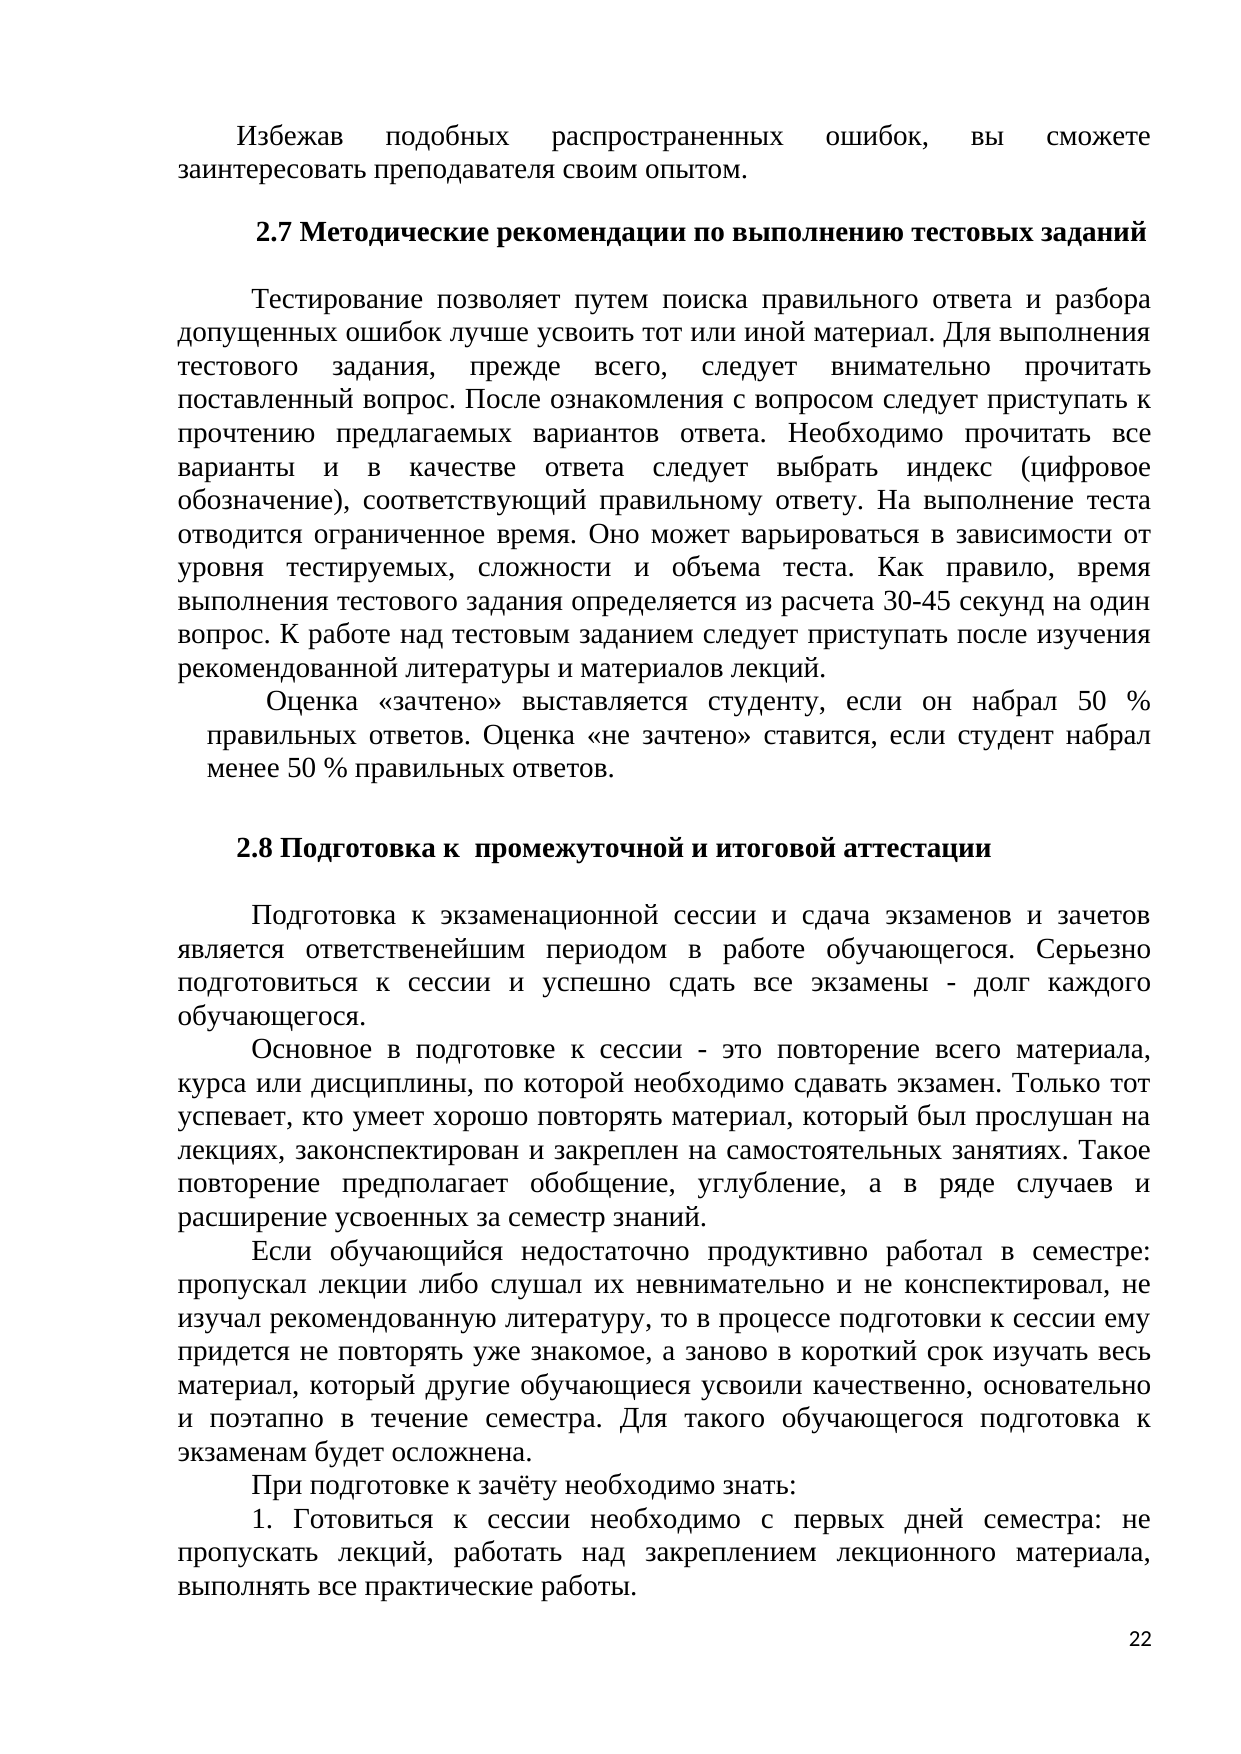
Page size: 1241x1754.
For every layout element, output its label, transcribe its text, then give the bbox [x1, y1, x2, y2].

text Оценка «зачтено» выставляется студенту, если он набрал 50 % правильных ответов. Оценка «не зачтено» ставится, если студент набрал менее 50 % правильных ответов. [207, 683, 1152, 784]
text Тестирование позволяет путем поиска правильного ответа и разбора допущенных ошибок лучше усвоить тот или иной материал. Для выполнения тестового задания, прежде всего, следует внимательно прочитать поставленный вопрос. После ознакомления с вопросом следует приступать к прочтению предлагаемых вариантов ответа. Необходимо прочитать все варианты и в качестве ответа следует выбрать индекс (цифровое обозначение), соответствующий правильному ответу. На выполнение теста отводится ограниченное время. Оно может варьироваться в зависимости от уровня тестируемых, сложности и объема теста. Как правило, время выполнения тестового задания определяется из расчета 30-45 секунд на один вопрос. К работе над тестовым заданием следует приступать после изучения рекомендованной литературы и материалов лекций. [177, 281, 1152, 683]
text 1. Готовиться к сессии необходимо с первых дней семестра: не пропускать лекций, работать над закреплением лекционного материала, выполнять все практические работы. [177, 1501, 1152, 1602]
text Основное в подготовке к сессии - это повторение всего материала, курса или дисциплины, по которой необходимо сдавать экзамен. Только тот успевает, кто умеет хорошо повторять материал, который был прослушан на лекциях, законспектирован и закреплен на самостоятельных занятиях. Такое повторение предполагает обобщение, углубление, а в ряде случаев и расширение усвоенных за семестр знаний. [177, 1031, 1152, 1233]
text 2.8 Подготовка к промежуточной и итоговой аттестации [177, 830, 1152, 864]
text Подготовка к экзаменационной сессии и сдача экзаменов и зачетов является ответственейшим периодом в работе обучающегося. Серьезно подготовиться к сессии и успешно сдать все экзамены - долг каждого обучающегося. [177, 897, 1152, 1031]
text Избежав подобных распространенных ошибок, вы сможете заинтересовать преподавателя своим опытом. [177, 118, 1152, 185]
text Если обучающийся недостаточно продуктивно работал в семестре: пропускал лекции либо слушал их невнимательно и не конспектировал, не изучал рекомендованную литературу, то в процессе подготовки к сессии ему придется не повторять уже знакомое, а заново в короткий срок изучать весь материал, который другие обучающиеся усвоили качественно, основательно и поэтапно в течение семестра. Для такого обучающегося подготовка к экзаменам будет осложнена. [177, 1233, 1152, 1467]
text 2.7 Методические рекомендации по выполнению тестовых заданий [177, 214, 1152, 247]
text При подготовке к зачёту необходимо знать: [177, 1467, 1152, 1501]
